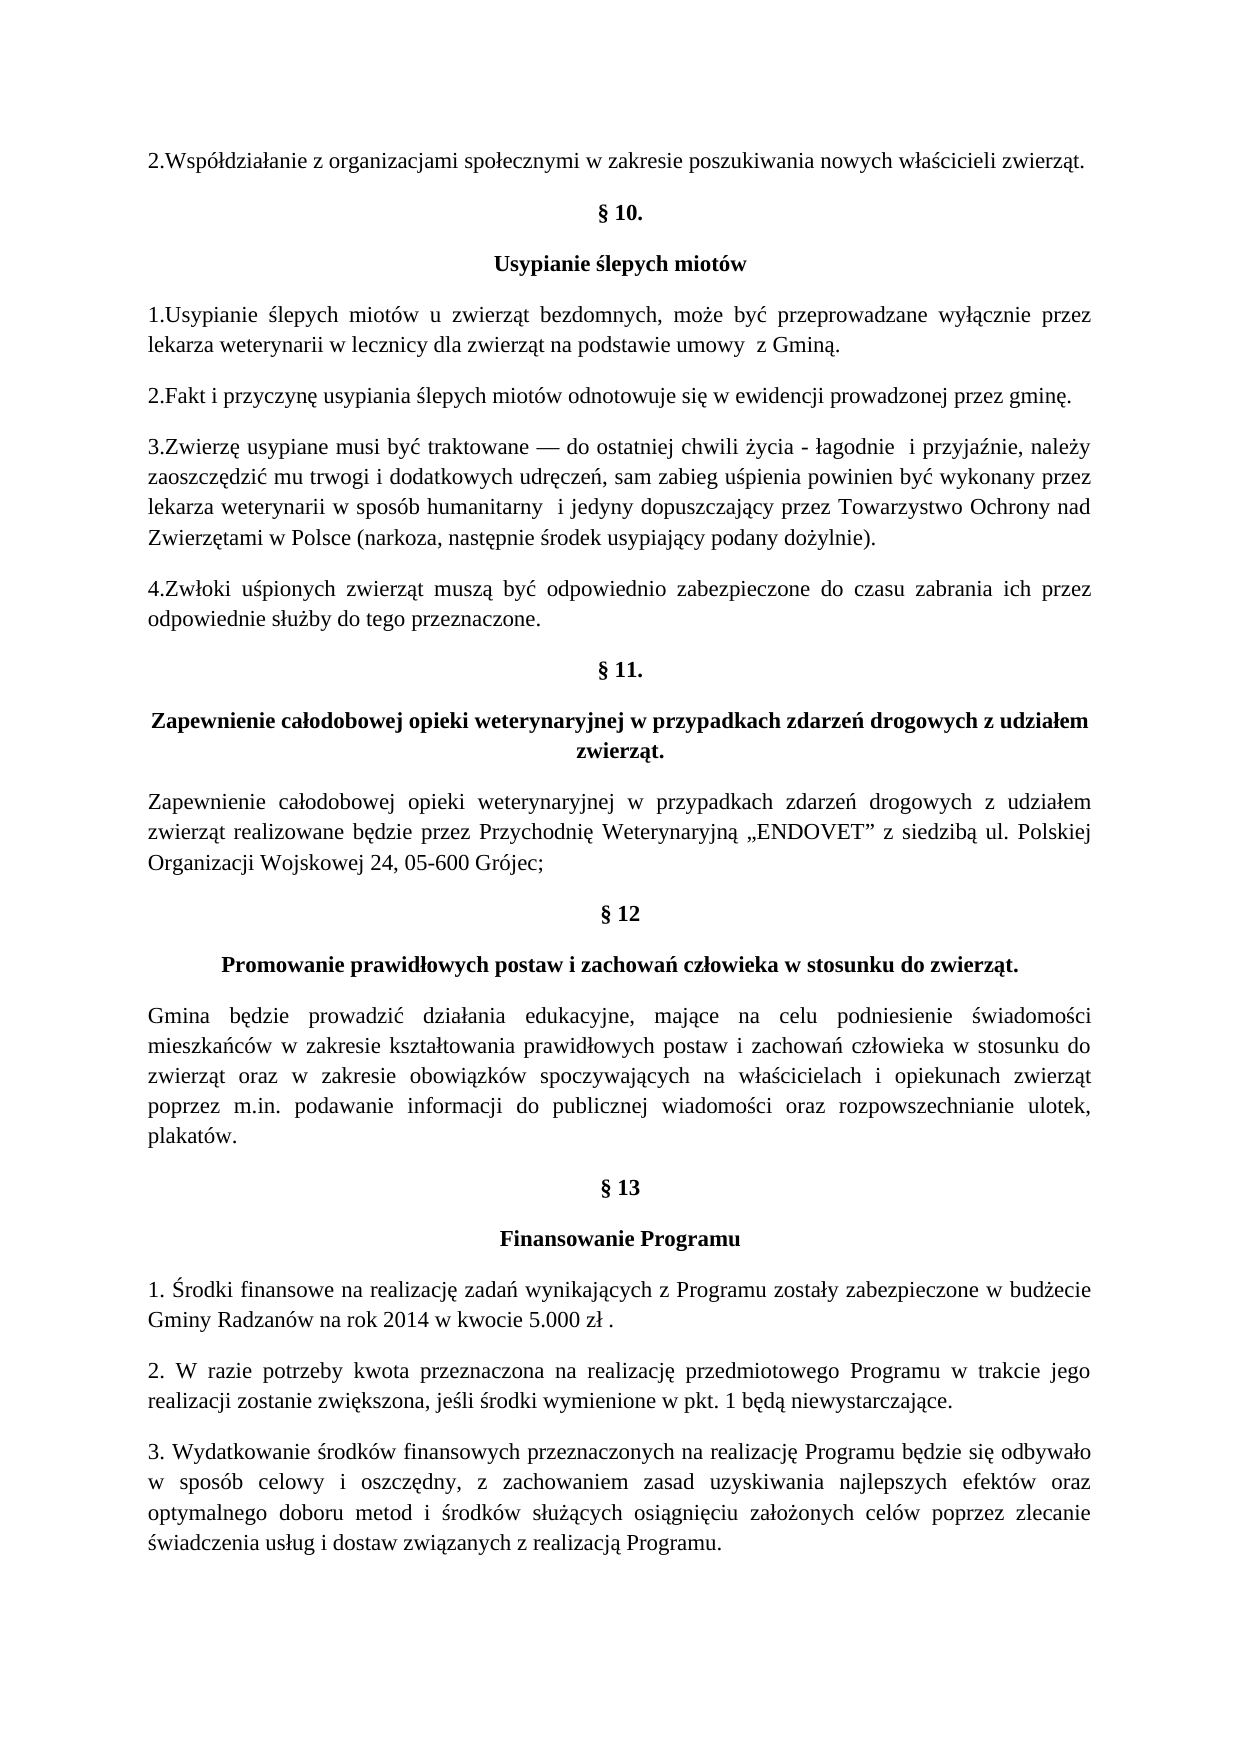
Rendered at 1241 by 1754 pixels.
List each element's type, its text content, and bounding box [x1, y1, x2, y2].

text 1. Środki finansowe na realizację zadań wynikających z Programu zostały zabezpieczone w budżecie Gminy Radzanów na rok 2014 w kwocie 5.000 zł . [148, 1276, 1093, 1332]
text Usypianie ślepych miotów [148, 250, 1093, 276]
text 3.Zwierzę usypiane musi być traktowane — do ostatniej chwili życia - łagodnie i przyjaźnie, należy zaoszczędzić mu trwogi i dodatkowych udręczeń, sam zabieg uśpienia powinien być wykonany przez lekarza weterynarii w sposób humanitarny i jedyny dopuszczający przez Towarzystwo Ochrony nad Zwierzętami w Polsce (narkoza, następnie środek usypiający podany dożylnie). [148, 433, 1093, 550]
text § 12 [148, 900, 1093, 926]
text Zapewnienie całodobowej opieki weterynaryjnej w przypadkach zdarzeń drogowych z udziałem zwierząt realizowane będzie przez Przychodnię Weterynaryjną „ENDOVET” z siedzibą ul. Polskiej Organizacji Wojskowej 24, 05-600 Grójec; [148, 788, 1093, 875]
text § 11. [148, 656, 1093, 682]
text Zapewnienie całodobowej opieki weterynaryjnej w przypadkach zdarzeń drogowych z udziałem zwierząt. [148, 707, 1093, 763]
text Promowanie prawidłowych postaw i zachowań człowieka w stosunku do zwierząt. [148, 951, 1093, 977]
text 1.Usypianie ślepych miotów u zwierząt bezdomnych, może być przeprowadzane wyłącznie przez lekarza weterynarii w lecznicy dla zwierząt na podstawie umowy z Gminą. [148, 301, 1093, 357]
text Gmina będzie prowadzić działania edukacyjne, mające na celu podniesienie świadomości mieszkańców w zakresie kształtowania prawidłowych postaw i zachowań człowieka w stosunku do zwierząt oraz w zakresie obowiązków spoczywających na właścicielach i opiekunach zwierząt poprzez m.in. podawanie informacji do publicznej wiadomości oraz rozpowszechnianie ulotek, plakatów. [148, 1002, 1093, 1149]
text § 10. [148, 199, 1093, 225]
text Finansowanie Programu [148, 1225, 1093, 1251]
text 3. Wydatkowanie środków finansowych przeznaczonych na realizację Programu będzie się odbywało w sposób celowy i oszczędny, z zachowaniem zasad uzyskiwania najlepszych efektów oraz optymalnego doboru metod i środków służących osiągnięciu założonych celów poprzez zlecanie świadczenia usług i dostaw związanych z realizacją Programu. [148, 1438, 1093, 1555]
text 2.Współdziałanie z organizacjami społecznymi w zakresie poszukiwania nowych właścicieli zwierząt. [148, 148, 1093, 174]
text 2. W razie potrzeby kwota przeznaczona na realizację przedmiotowego Programu w trakcie jego realizacji zostanie zwiększona, jeśli środki wymienione w pkt. 1 będą niewystarczające. [148, 1357, 1093, 1413]
text 2.Fakt i przyczynę usypiania ślepych miotów odnotowuje się w ewidencji prowadzonej przez gminę. [148, 382, 1093, 408]
text 4.Zwłoki uśpionych zwierząt muszą być odpowiednio zabezpieczone do czasu zabrania ich przez odpowiednie służby do tego przeznaczone. [148, 575, 1093, 631]
text § 13 [148, 1174, 1093, 1200]
